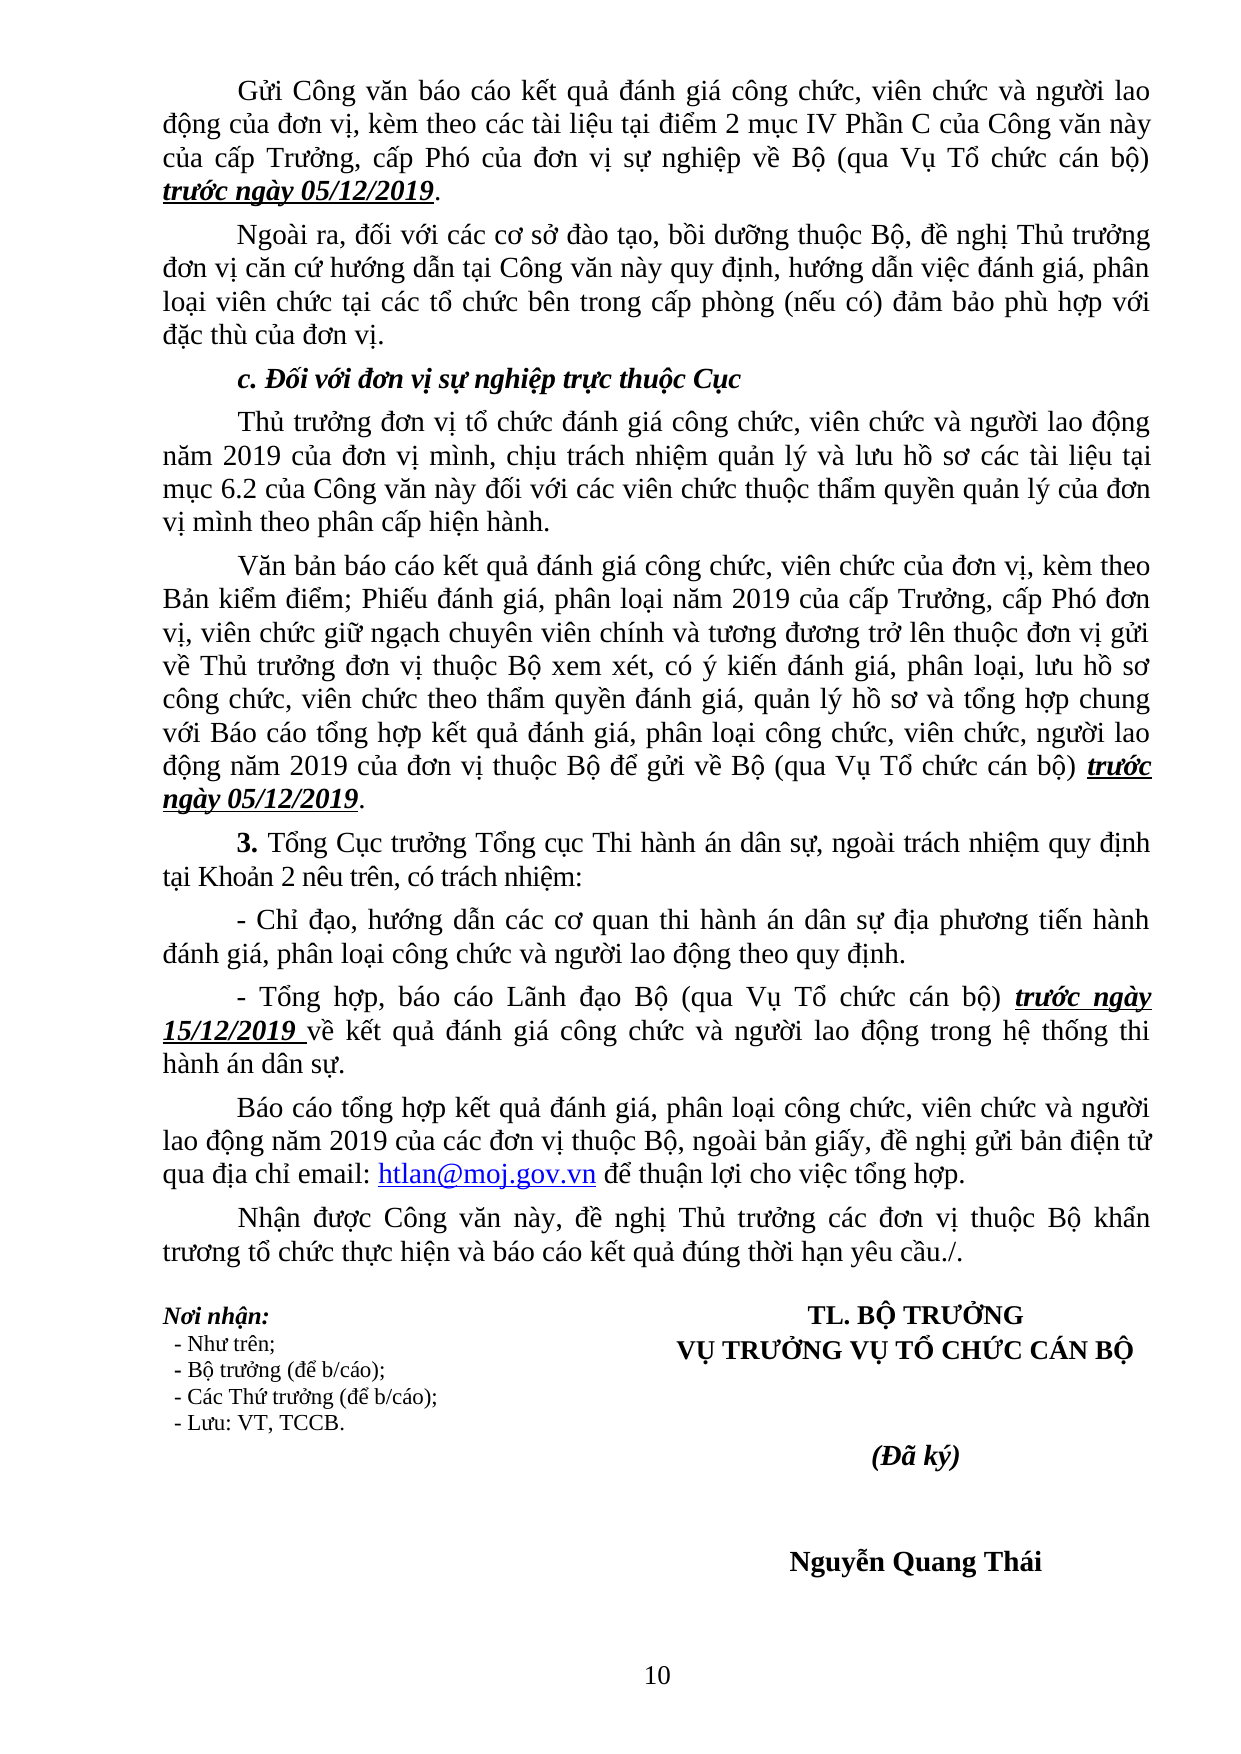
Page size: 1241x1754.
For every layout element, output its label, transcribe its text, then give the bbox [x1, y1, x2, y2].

text Gửi Công văn báo cáo kết quả đánh giá công chức, viên chức và người lao động của đơn vị, kèm theo các tài liệu tại điểm 2 mục IV Phần C của Công văn này của cấp Trưởng, cấp Phó của đơn vị sự nghiệp về Bộ (qua Vụ Tổ chức cán bộ) trước ngày 05/12/2019. [162, 74, 1152, 207]
text Văn bản báo cáo kết quả đánh giá công chức, viên chức của đơn vị, kèm theo Bản kiểm điểm; Phiếu đánh giá, phân loại năm 2019 của cấp Trưởng, cấp Phó đơn vị, viên chức giữ ngạch chuyên viên chính và tương đương trở lên thuộc đơn vị gửi về Thủ trưởng đơn vị thuộc Bộ xem xét, có ý kiến đánh giá, phân loại, lưu hồ sơ công chức, viên chức theo thẩm quyền đánh giá, quản lý hồ sơ và tổng hợp chung với Báo cáo tổng hợp kết quả đánh giá, phân loại công chức, viên chức, người lao động năm 2019 của đơn vị thuộc Bộ để gửi về Bộ (qua Vụ Tổ chức cán bộ) trước ngày 05/12/2019. [162, 549, 1152, 816]
text 3. Tổng Cục trưởng Tổng cục Thi hành án dân sự, ngoài trách nhiệm quy định tại Khoản 2 nêu trên, có trách nhiệm: [162, 826, 1152, 893]
text Thủ trưởng đơn vị tổ chức đánh giá công chức, viên chức và người lao động năm 2019 của đơn vị mình, chịu trách nhiệm quản lý và lưu hồ sơ các tài liệu tại mục 6.2 của Công văn này đối với các viên chức thuộc thẩm quyền quản lý của đơn vị mình theo phân cấp hiện hành. [162, 405, 1152, 538]
table_header Nơi nhận: - Như trên; - Bộ trưởng (để b/cáo); - Các Thứ trưởng (để b/cáo); - Lưu: VT, TCCB. [163, 1295, 665, 1578]
text Nhận được Công văn này, đề nghị Thủ trưởng các đơn vị thuộc Bộ khẩn trương tổ chức thực hiện và báo cáo kết quả đúng thời hạn yêu cầu./. [162, 1201, 1152, 1268]
table_header TL. BỘ TRƯỞNG VỤ TRƯỞNG VỤ TỔ CHỨC CÁN BỘ (Đã ký) Nguyễn Quang Thái [665, 1295, 1167, 1578]
text Báo cáo tổng hợp kết quả đánh giá, phân loại công chức, viên chức và người lao động năm 2019 của các đơn vị thuộc Bộ, ngoài bản giấy, đề nghị gửi bản điện tử qua địa chỉ email: htlan@moj.gov.vn để thuận lợi cho việc tổng hợp. [162, 1091, 1152, 1191]
text - Tổng hợp, báo cáo Lãnh đạo Bộ (qua Vụ Tổ chức cán bộ) trước ngày 15/12/2019 về kết quả đánh giá công chức và người lao động trong hệ thống thi hành án dân sự. [162, 980, 1152, 1080]
text - Chỉ đạo, hướng dẫn các cơ quan thi hành án dân sự địa phương tiến hành đánh giá, phân loại công chức và người lao động theo quy định. [162, 903, 1152, 970]
text c. Đối với đơn vị sự nghiệp trực thuộc Cục [162, 361, 1152, 395]
text Ngoài ra, đối với các cơ sở đào tạo, bồi dưỡng thuộc Bộ, đề nghị Thủ trưởng đơn vị căn cứ hướng dẫn tại Công văn này quy định, hướng dẫn việc đánh giá, phân loại viên chức tại các tổ chức bên trong cấp phòng (nếu có) đảm bảo phù hợp với đặc thù của đơn vị. [162, 218, 1152, 351]
